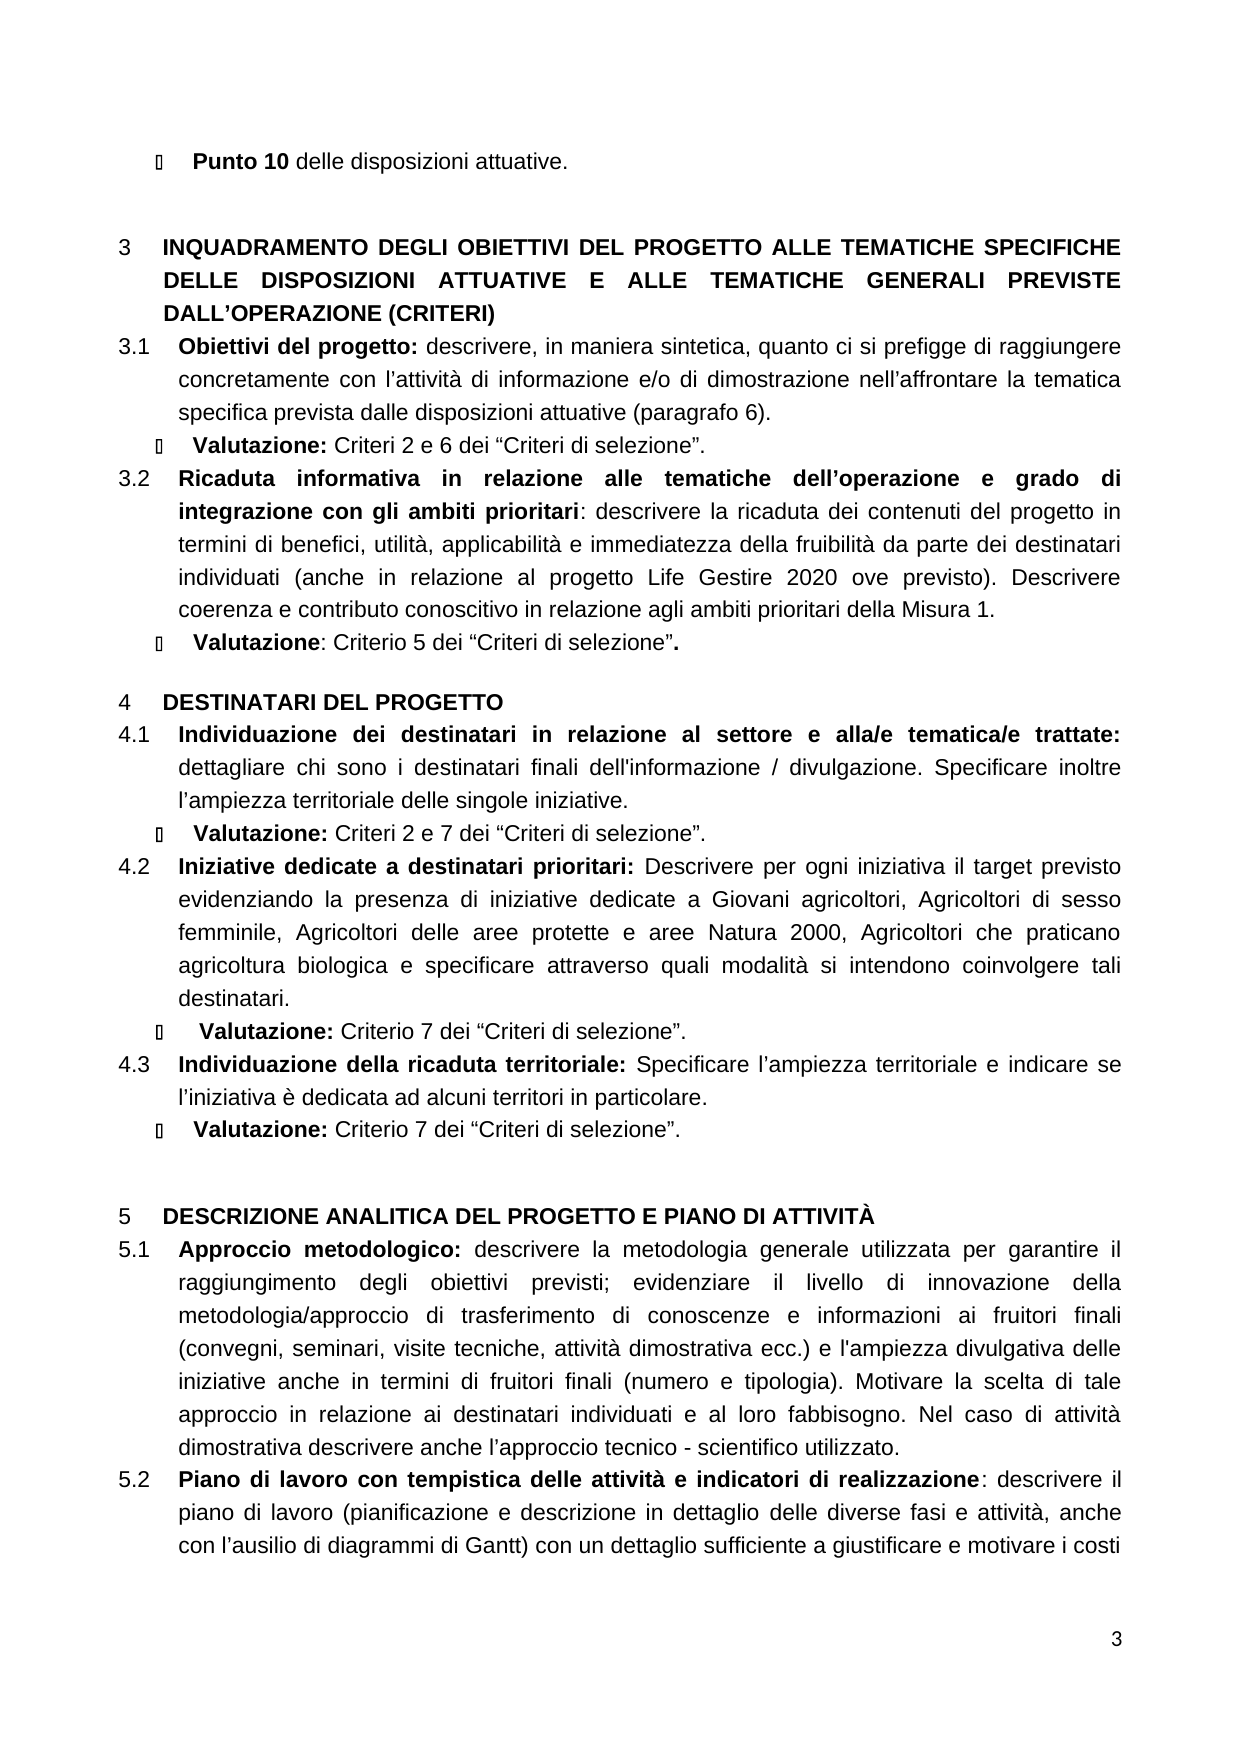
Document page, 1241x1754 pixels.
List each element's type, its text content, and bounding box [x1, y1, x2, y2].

subtitle Obiettivi del progetto: descrivere, in maniera sintetica, quanto ci si prefigge di raggiungere concretamente con l’attività di informazione e/o di dimostrazione nell’affrontare la tematica specifica prevista dalle disposizioni attuative (paragrafo 6). [118, 333, 1122, 425]
subtitle Approccio metodologico: descrivere la metodologia generale utilizzata per garantire il raggiungimento degli obiettivi previsti; evidenziare il livello di innovazione della metodologia/approccio di trasferimento di conoscenze e informazioni ai fruitori finali (convegni, seminari, visite tecniche, attività dimostrativa ecc.) e l'ampiezza divulgativa delle iniziative anche in termini di fruitori finali (numero e tipologia). Motivare la scelta di tale approccio in relazione ai destinatari individuati e al loro fabbisogno. Nel caso di attività dimostrativa descrivere anche l’approccio tecnico - scientifico utilizzato. [118, 1236, 1122, 1460]
subtitle Individuazione dei destinatari in relazione al settore e alla/e tematica/e trattate: dettagliare chi sono i destinatari finali dell'informazione / divulgazione. Specificare inoltre l’ampiezza territoriale delle singole iniziative. [118, 721, 1122, 814]
subtitle INQUADRAMENTO DEGLI OBIETTIVI DEL PROGETTO ALLE TEMATICHE SPECIFICHE DELLE DISPOSIZIONI ATTUATIVE E ALLE TEMATICHE GENERALI PREVISTE DALL’OPERAZIONE (CRITERI) [118, 234, 1122, 326]
subtitle Iniziative dedicate a destinatari prioritari: Descrivere per ogni iniziativa il target previsto evidenziando la presenza di iniziative dedicate a Giovani agricoltori, Agricoltori di sesso femminile, Agricoltori delle aree protette e aree Natura 2000, Agricoltori che praticano agricoltura biologica e specificare attraverso quali modalità si intendono coinvolgere tali destinatari. [118, 853, 1122, 1011]
subtitle DESTINATARI DEL PROGETTO [118, 688, 1122, 715]
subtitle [118, 1466, 1122, 1559]
list Valutazione: Criterio 5 dei “Criteri di selezione”. [155, 629, 1122, 656]
subtitle Individuazione della ricaduta territoriale: Specificare l’ampiezza territoriale e indicare se l’iniziativa è dedicata ad alcuni territori in particolare. [118, 1051, 1122, 1110]
list Valutazione: Criteri 2 e 7 dei “Criteri di selezione”. [156, 820, 1122, 847]
list Valutazione: Criteri 2 e 6 dei “Criteri di selezione”. [155, 432, 1122, 458]
list Punto 10 delle disposizioni attuative. [155, 148, 1122, 174]
list Valutazione: Criterio 7 dei “Criteri di selezione”. [156, 1018, 1122, 1044]
subtitle DESCRIZIONE ANALITICA DEL PROGETTO E PIANO DI ATTIVITÀ [118, 1203, 1122, 1229]
list Valutazione: Criterio 7 dei “Criteri di selezione”. [156, 1116, 1122, 1143]
subtitle Ricaduta informativa in relazione alle tematiche dell’operazione e grado di integrazione con gli ambiti prioritari: descrivere la ricaduta dei contenuti del progetto in termini di benefici, utilità, applicabilità e immediatezza della fruibilità da parte dei destinatari individuati (anche in relazione al progetto Life Gestire 2020 ove previsto). Descrivere coerenza e contributo conoscitivo in relazione agli ambiti prioritari della Misura 1. [118, 465, 1122, 623]
